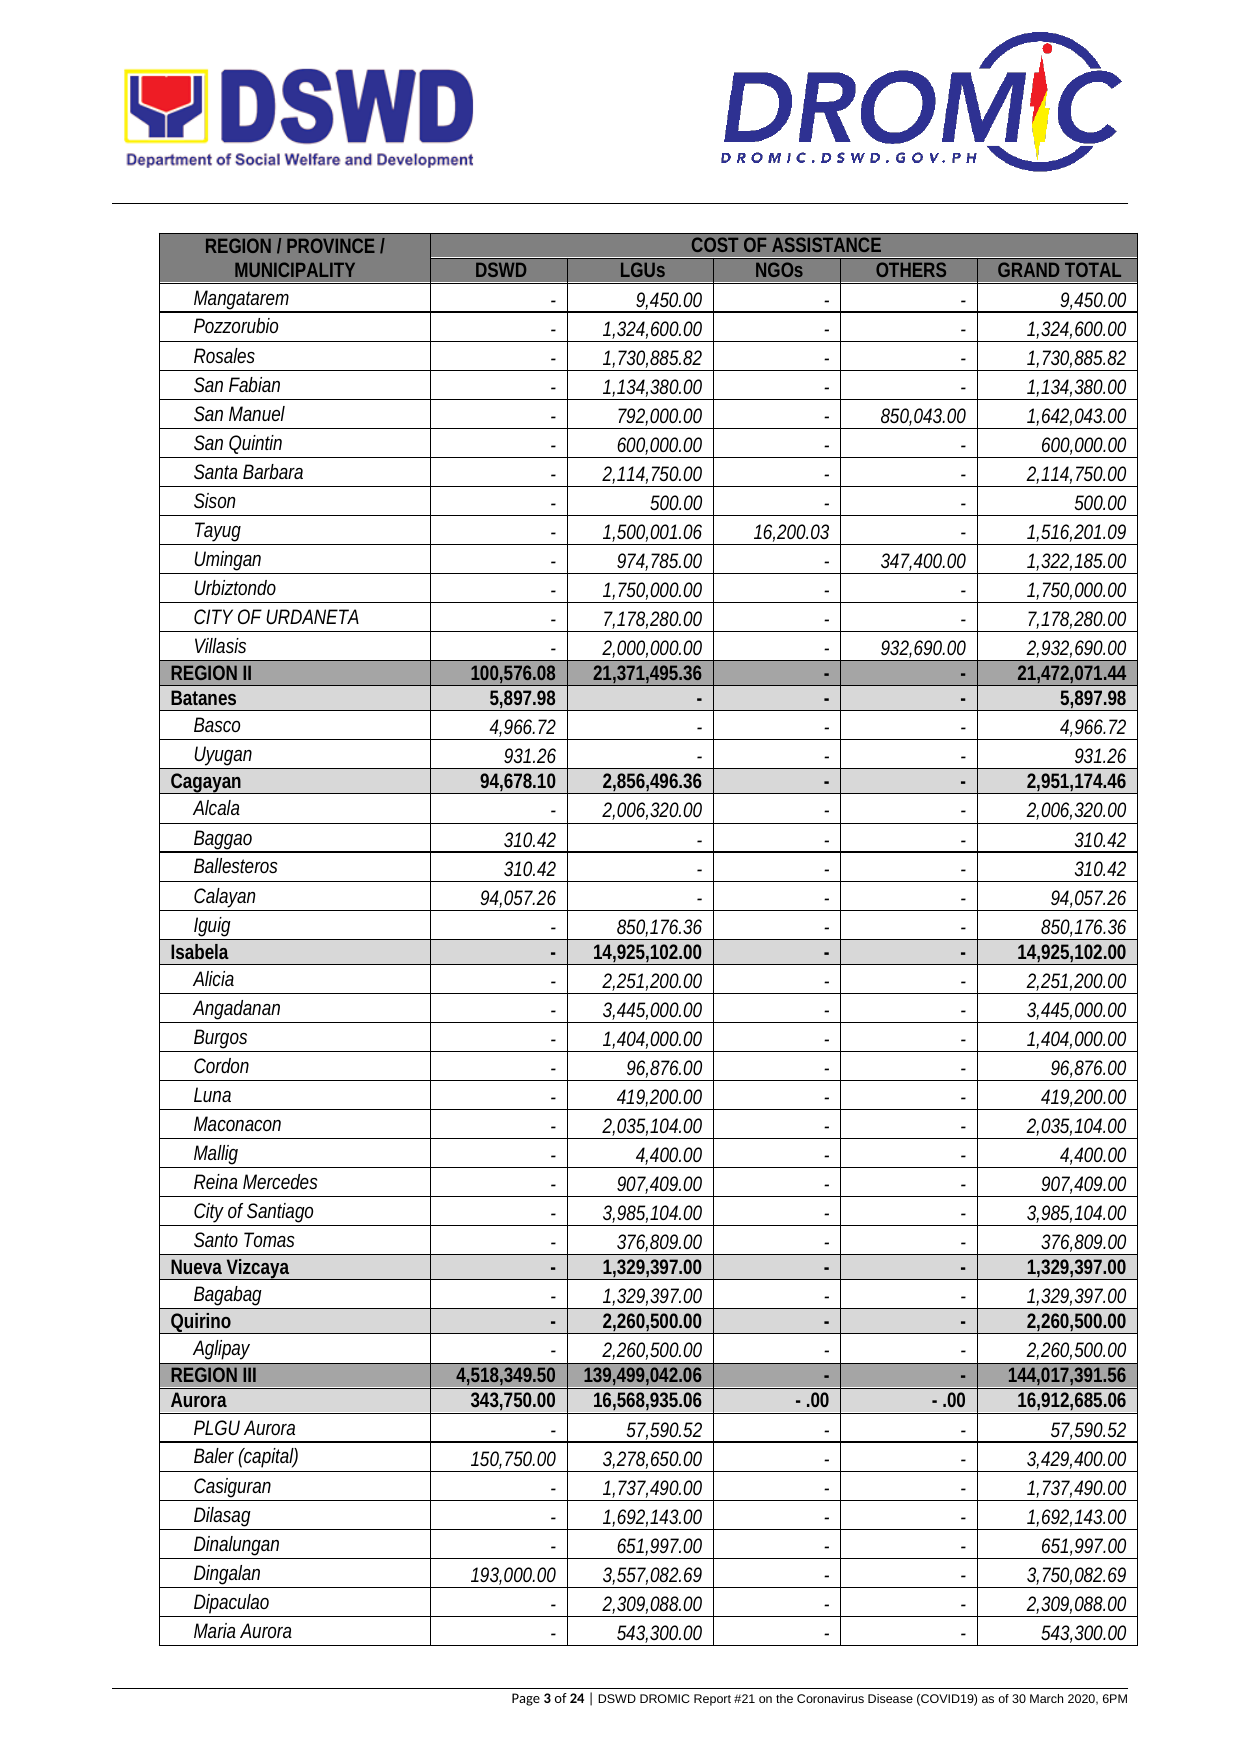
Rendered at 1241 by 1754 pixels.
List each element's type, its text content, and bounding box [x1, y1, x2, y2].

table_cell [160, 1501, 182, 1529]
table_cell 3,557,082.69 [568, 1559, 713, 1587]
table_cell 4,966.72 [978, 711, 1137, 739]
table_cell - [841, 1226, 977, 1254]
table_cell - [841, 342, 977, 369]
table_cell - [841, 516, 977, 544]
table_cell - [568, 853, 713, 881]
table_cell - [714, 1530, 840, 1558]
table_cell - [714, 400, 840, 428]
table_cell 150,750.00 [431, 1443, 567, 1471]
table_cell - [841, 313, 977, 341]
table_cell - [841, 1559, 977, 1587]
table_cell - [568, 824, 713, 851]
table_cell 1,404,000.00 [568, 1023, 713, 1051]
table_cell San Fabian [182, 371, 430, 399]
table_cell - [714, 429, 840, 457]
table_cell 2,035,104.00 [978, 1110, 1137, 1138]
table_cell 1,692,143.00 [568, 1501, 713, 1529]
table_cell Nueva Vizcaya [160, 1255, 430, 1279]
table_cell - [841, 1501, 977, 1529]
table_cell 3,445,000.00 [568, 994, 713, 1022]
table_cell [160, 1280, 182, 1308]
table_cell 4,400.00 [978, 1139, 1137, 1167]
table_cell - [841, 603, 977, 631]
table_cell - [714, 313, 840, 341]
table_cell 94,057.26 [978, 882, 1137, 909]
table_cell [160, 740, 182, 768]
table_cell - [431, 1110, 567, 1138]
table_cell [160, 994, 182, 1022]
table_cell [160, 342, 182, 369]
table_cell Angadanan [182, 994, 430, 1022]
table_cell 1,329,397.00 [568, 1255, 713, 1279]
table_cell - [714, 1309, 840, 1333]
table_cell 1,134,380.00 [568, 371, 713, 399]
table_cell - [431, 458, 567, 486]
table_cell [160, 1414, 182, 1441]
table_cell - [431, 1255, 567, 1279]
table_cell - .00 [841, 1389, 977, 1412]
table_cell - [841, 487, 977, 515]
table_cell Iguig [182, 911, 430, 939]
table_cell - [568, 740, 713, 768]
table_cell 94,057.26 [431, 882, 567, 909]
table_cell - [841, 1309, 977, 1333]
table_cell - [714, 1139, 840, 1167]
table_cell 1,329,397.00 [978, 1280, 1137, 1308]
table_cell - [431, 1501, 567, 1529]
table_cell 310.42 [431, 853, 567, 881]
picture [676, 31, 1162, 172]
table_cell Dilasag [182, 1501, 430, 1529]
table_cell - [714, 882, 840, 909]
table_header COST OF ASSISTANCE [431, 234, 1137, 257]
table_cell Basco [182, 711, 430, 739]
table_cell 932,690.00 [841, 632, 977, 660]
table_cell REGION II [160, 661, 430, 685]
table_cell 3,278,650.00 [568, 1443, 713, 1471]
table_cell [160, 574, 182, 602]
table_cell 931.26 [431, 740, 567, 768]
table_cell - [714, 686, 840, 710]
table_cell - [714, 603, 840, 631]
table_cell San Manuel [182, 400, 430, 428]
table_cell - [841, 661, 977, 685]
table_cell 1,750,000.00 [568, 574, 713, 602]
table_cell Ballesteros [182, 853, 430, 881]
table_cell - [431, 1280, 567, 1308]
table_cell - [841, 371, 977, 399]
table_cell 500.00 [568, 487, 713, 515]
table_cell 5,897.98 [978, 686, 1137, 710]
table_cell 1,737,490.00 [978, 1472, 1137, 1499]
table_cell 1,500,001.06 [568, 516, 713, 544]
table_cell [160, 487, 182, 515]
table_cell - [841, 824, 977, 851]
table_cell 16,568,935.06 [568, 1389, 713, 1412]
table_cell - [714, 632, 840, 660]
table_cell - [841, 965, 977, 993]
table_cell - [714, 711, 840, 739]
table_cell - [714, 911, 840, 939]
table_cell LGUs [568, 259, 713, 282]
table_cell 139,499,042.06 [568, 1364, 713, 1387]
table_cell - [714, 1501, 840, 1529]
table_cell 100,576.08 [431, 661, 567, 685]
table_cell Umingan [182, 545, 430, 573]
table_cell - [714, 1364, 840, 1387]
table_cell - [431, 1414, 567, 1441]
table_cell - [431, 371, 567, 399]
table_cell 3,985,104.00 [568, 1197, 713, 1225]
table_cell [160, 1530, 182, 1558]
table_cell - [714, 1559, 840, 1587]
table_cell 9,450.00 [568, 284, 713, 311]
table_cell - [431, 965, 567, 993]
table_cell 14,925,102.00 [978, 940, 1137, 964]
table_cell Baggao [182, 824, 430, 851]
table_cell [160, 794, 182, 822]
table_cell - [431, 429, 567, 457]
table_cell - [431, 1309, 567, 1333]
table_cell 310.42 [978, 824, 1137, 851]
table_cell 4,518,349.50 [431, 1364, 567, 1387]
table_cell 543,300.00 [568, 1617, 713, 1645]
table_cell 3,429,400.00 [978, 1443, 1137, 1471]
table_cell Reina Mercedes [182, 1168, 430, 1196]
table_cell - [714, 1226, 840, 1254]
table_cell [160, 400, 182, 428]
table_cell 16,912,685.06 [978, 1389, 1137, 1412]
table_cell Cagayan [160, 769, 430, 793]
table_cell [160, 545, 182, 573]
table_cell 2,260,500.00 [978, 1309, 1137, 1333]
table_cell Cordon [182, 1052, 430, 1080]
table_cell Santa Barbara [182, 458, 430, 486]
table_cell - [431, 1617, 567, 1645]
table_cell - [431, 574, 567, 602]
table_cell - [431, 1588, 567, 1616]
table_cell - [431, 1023, 567, 1051]
table_cell [160, 603, 182, 631]
table_cell - [841, 686, 977, 710]
table_cell [160, 1443, 182, 1471]
table_cell 2,309,088.00 [568, 1588, 713, 1616]
table_cell 3,985,104.00 [978, 1197, 1137, 1225]
table_cell 376,809.00 [978, 1226, 1137, 1254]
table_cell - [714, 740, 840, 768]
table_cell 1,404,000.00 [978, 1023, 1137, 1051]
table_cell - [714, 769, 840, 793]
table_cell - [431, 632, 567, 660]
table_cell 850,043.00 [841, 400, 977, 428]
table_cell - [841, 911, 977, 939]
table_cell 2,856,496.36 [568, 769, 713, 793]
table_cell 9,450.00 [978, 284, 1137, 311]
table_cell - [431, 794, 567, 822]
table_cell [160, 1081, 182, 1109]
table_cell - [431, 1530, 567, 1558]
table_cell - [841, 1168, 977, 1196]
table_cell 2,114,750.00 [568, 458, 713, 486]
table_cell Urbiztondo [182, 574, 430, 602]
table_cell - [841, 1414, 977, 1441]
table_cell Quirino [160, 1309, 430, 1333]
table_cell - [431, 284, 567, 311]
table_cell - [841, 1081, 977, 1109]
table_cell - [714, 1255, 840, 1279]
table_cell - [431, 313, 567, 341]
table_cell - [841, 1052, 977, 1080]
table_cell - [841, 882, 977, 909]
table_cell - [841, 458, 977, 486]
table_cell 2,309,088.00 [978, 1588, 1137, 1616]
table_cell - [714, 545, 840, 573]
table_cell - [714, 661, 840, 685]
table_cell - [714, 1472, 840, 1499]
table_cell - [841, 574, 977, 602]
table_cell 21,472,071.44 [978, 661, 1137, 685]
table_cell 347,400.00 [841, 545, 977, 573]
table_cell 16,200.03 [714, 516, 840, 544]
table_cell NGOs [714, 259, 840, 282]
table_cell 651,997.00 [978, 1530, 1137, 1558]
table_cell Uyugan [182, 740, 430, 768]
table_cell Calayan [182, 882, 430, 909]
table_cell Aurora [160, 1389, 430, 1412]
table_cell - [841, 853, 977, 881]
table_cell [160, 1334, 182, 1362]
table_cell 2,035,104.00 [568, 1110, 713, 1138]
table_cell 500.00 [978, 487, 1137, 515]
table_cell [160, 965, 182, 993]
table_cell - [841, 940, 977, 964]
table_cell 3,750,082.69 [978, 1559, 1137, 1587]
table_cell 343,750.00 [431, 1389, 567, 1412]
table_cell 2,000,000.00 [568, 632, 713, 660]
table_cell REGION III [160, 1364, 430, 1387]
table_cell - [841, 769, 977, 793]
table_cell 792,000.00 [568, 400, 713, 428]
table_cell - [431, 1472, 567, 1499]
table_cell - [568, 711, 713, 739]
table_cell 7,178,280.00 [568, 603, 713, 631]
table_cell - [431, 1197, 567, 1225]
table_cell - [841, 1443, 977, 1471]
table_cell 419,200.00 [978, 1081, 1137, 1109]
table_cell - [431, 1168, 567, 1196]
table_cell 1,730,885.82 [568, 342, 713, 369]
table_cell 1,642,043.00 [978, 400, 1137, 428]
table_cell - [841, 1472, 977, 1499]
table_cell 193,000.00 [431, 1559, 567, 1587]
table_cell Sison [182, 487, 430, 515]
table_cell 1,737,490.00 [568, 1472, 713, 1499]
table_cell - [714, 940, 840, 964]
table_cell - [431, 1052, 567, 1080]
table_cell 2,251,200.00 [568, 965, 713, 993]
table_cell 21,371,495.36 [568, 661, 713, 685]
table_cell 144,017,391.56 [978, 1364, 1137, 1387]
table_cell - [431, 603, 567, 631]
table_cell [160, 1139, 182, 1167]
table_cell 907,409.00 [978, 1168, 1137, 1196]
table_cell [160, 1052, 182, 1080]
table_cell - [841, 1110, 977, 1138]
table_cell 850,176.36 [568, 911, 713, 939]
table_cell 2,951,174.46 [978, 769, 1137, 793]
table_cell [160, 429, 182, 457]
table_cell 96,876.00 [568, 1052, 713, 1080]
table_cell - [714, 342, 840, 369]
table_cell - [841, 740, 977, 768]
table_cell - [431, 342, 567, 369]
table_cell 2,932,690.00 [978, 632, 1137, 660]
table_cell 57,590.52 [978, 1414, 1137, 1441]
table_cell - [714, 1197, 840, 1225]
table_cell - [841, 1364, 977, 1387]
table_cell City of Santiago [182, 1197, 430, 1225]
table_cell 1,324,600.00 [978, 313, 1137, 341]
table_cell 600,000.00 [978, 429, 1137, 457]
table_cell [160, 632, 182, 660]
table_cell OTHERS [841, 259, 977, 282]
table_cell 2,260,500.00 [978, 1334, 1137, 1362]
table_cell GRAND TOTAL [978, 259, 1137, 282]
table_cell - [714, 284, 840, 311]
table_cell 94,678.10 [431, 769, 567, 793]
table_cell 974,785.00 [568, 545, 713, 573]
table_cell - [568, 882, 713, 909]
table_cell - [431, 516, 567, 544]
table_cell [160, 711, 182, 739]
table_cell [160, 1110, 182, 1138]
table_cell 419,200.00 [568, 1081, 713, 1109]
table_cell 931.26 [978, 740, 1137, 768]
table_cell - [841, 1139, 977, 1167]
table_cell - [841, 1023, 977, 1051]
table_cell 1,692,143.00 [978, 1501, 1137, 1529]
table_cell - [714, 458, 840, 486]
table_cell - [714, 1617, 840, 1645]
table_cell 907,409.00 [568, 1168, 713, 1196]
table_cell - [841, 284, 977, 311]
table_cell [160, 1226, 182, 1254]
table_cell Pozzorubio [182, 313, 430, 341]
table_cell Villasis [182, 632, 430, 660]
table_cell [160, 853, 182, 881]
table_cell Maconacon [182, 1110, 430, 1138]
table_cell 4,966.72 [431, 711, 567, 739]
table_cell [160, 911, 182, 939]
table_cell - [431, 545, 567, 573]
table_cell - [431, 1139, 567, 1167]
table_cell 3,445,000.00 [978, 994, 1137, 1022]
table_cell - [841, 1280, 977, 1308]
table_cell - [431, 487, 567, 515]
table_cell 2,006,320.00 [568, 794, 713, 822]
table_cell - [714, 1052, 840, 1080]
table_cell 2,251,200.00 [978, 965, 1137, 993]
table_cell - .00 [714, 1389, 840, 1412]
table_cell - [714, 371, 840, 399]
table_cell - [841, 794, 977, 822]
table_cell - [841, 1197, 977, 1225]
table_cell - [714, 1588, 840, 1616]
table_cell [160, 313, 182, 341]
table_cell 543,300.00 [978, 1617, 1137, 1645]
table_cell 1,329,397.00 [978, 1255, 1137, 1279]
table_cell 600,000.00 [568, 429, 713, 457]
table_cell Tayug [182, 516, 430, 544]
table_cell 1,516,201.09 [978, 516, 1137, 544]
table_cell Aglipay [182, 1334, 430, 1362]
table_cell Mangatarem [182, 284, 430, 311]
table_cell 96,876.00 [978, 1052, 1137, 1080]
table_cell CITY OF URDANETA [182, 603, 430, 631]
table_cell San Quintin [182, 429, 430, 457]
table_cell [160, 1023, 182, 1051]
table_cell Maria Aurora [182, 1617, 430, 1645]
table_cell 651,997.00 [568, 1530, 713, 1558]
table_cell - [841, 711, 977, 739]
table_cell - [714, 1168, 840, 1196]
table_cell 2,260,500.00 [568, 1334, 713, 1362]
table_cell [160, 516, 182, 544]
table_cell - [431, 940, 567, 964]
table_cell DSWD [431, 259, 567, 282]
table_cell Burgos [182, 1023, 430, 1051]
table_cell 1,750,000.00 [978, 574, 1137, 602]
table_cell 1,324,600.00 [568, 313, 713, 341]
table_cell Mallig [182, 1139, 430, 1167]
table_cell - [714, 487, 840, 515]
table_cell - [714, 794, 840, 822]
table_cell - [841, 1255, 977, 1279]
table_cell - [714, 1443, 840, 1471]
table_cell [160, 824, 182, 851]
table_cell Bagabag [182, 1280, 430, 1308]
table_cell 1,730,885.82 [978, 342, 1137, 369]
table_cell Rosales [182, 342, 430, 369]
table_cell - [714, 1414, 840, 1441]
table_cell - [714, 965, 840, 993]
table_cell - [431, 994, 567, 1022]
table_cell [160, 882, 182, 909]
table_cell - [841, 1617, 977, 1645]
table_cell - [714, 994, 840, 1022]
picture [112, 65, 487, 173]
table_cell [160, 458, 182, 486]
table_cell Batanes [160, 686, 430, 710]
table_cell 14,925,102.00 [568, 940, 713, 964]
table_cell Dingalan [182, 1559, 430, 1587]
table_cell 310.42 [978, 853, 1137, 881]
table_cell Baler (capital) [182, 1443, 430, 1471]
table_cell Dinalungan [182, 1530, 430, 1558]
table_cell 57,590.52 [568, 1414, 713, 1441]
table_cell PLGU Aurora [182, 1414, 430, 1441]
table_cell - [431, 1226, 567, 1254]
table_cell Casiguran [182, 1472, 430, 1499]
table_cell [160, 1197, 182, 1225]
table_cell - [714, 1023, 840, 1051]
table_cell Dipaculao [182, 1588, 430, 1616]
table_cell Luna [182, 1081, 430, 1109]
table_cell - [714, 1110, 840, 1138]
table_cell [160, 1559, 182, 1587]
table_cell - [431, 1334, 567, 1362]
table_cell 850,176.36 [978, 911, 1137, 939]
table_cell Isabela [160, 940, 430, 964]
table_cell - [431, 400, 567, 428]
table_cell - [714, 574, 840, 602]
table_cell 7,178,280.00 [978, 603, 1137, 631]
table_cell 1,329,397.00 [568, 1280, 713, 1308]
table_cell 2,114,750.00 [978, 458, 1137, 486]
table_cell - [841, 1530, 977, 1558]
table_cell - [431, 1081, 567, 1109]
table_cell 2,006,320.00 [978, 794, 1137, 822]
table_cell Alcala [182, 794, 430, 822]
table_cell - [568, 686, 713, 710]
table_cell [160, 284, 182, 311]
table_cell 310.42 [431, 824, 567, 851]
table_cell - [431, 911, 567, 939]
table_cell - [714, 1280, 840, 1308]
table_cell [160, 371, 182, 399]
table_cell 1,134,380.00 [978, 371, 1137, 399]
table_cell [160, 1168, 182, 1196]
table_cell - [841, 429, 977, 457]
table_cell Santo Tomas [182, 1226, 430, 1254]
table_cell - [841, 994, 977, 1022]
table_cell [160, 1617, 182, 1645]
table_cell 376,809.00 [568, 1226, 713, 1254]
table_cell [160, 1472, 182, 1499]
table_cell - [841, 1588, 977, 1616]
table_cell 4,400.00 [568, 1139, 713, 1167]
table_cell - [714, 853, 840, 881]
table_cell 1,322,185.00 [978, 545, 1137, 573]
table_cell - [714, 1081, 840, 1109]
table_header REGION / PROVINCE / MUNICIPALITY [160, 234, 430, 282]
table_cell - [841, 1334, 977, 1362]
table_cell [160, 1588, 182, 1616]
table_cell Alicia [182, 965, 430, 993]
table_cell 5,897.98 [431, 686, 567, 710]
table_cell 2,260,500.00 [568, 1309, 713, 1333]
table_cell - [714, 1334, 840, 1362]
table_cell - [714, 824, 840, 851]
